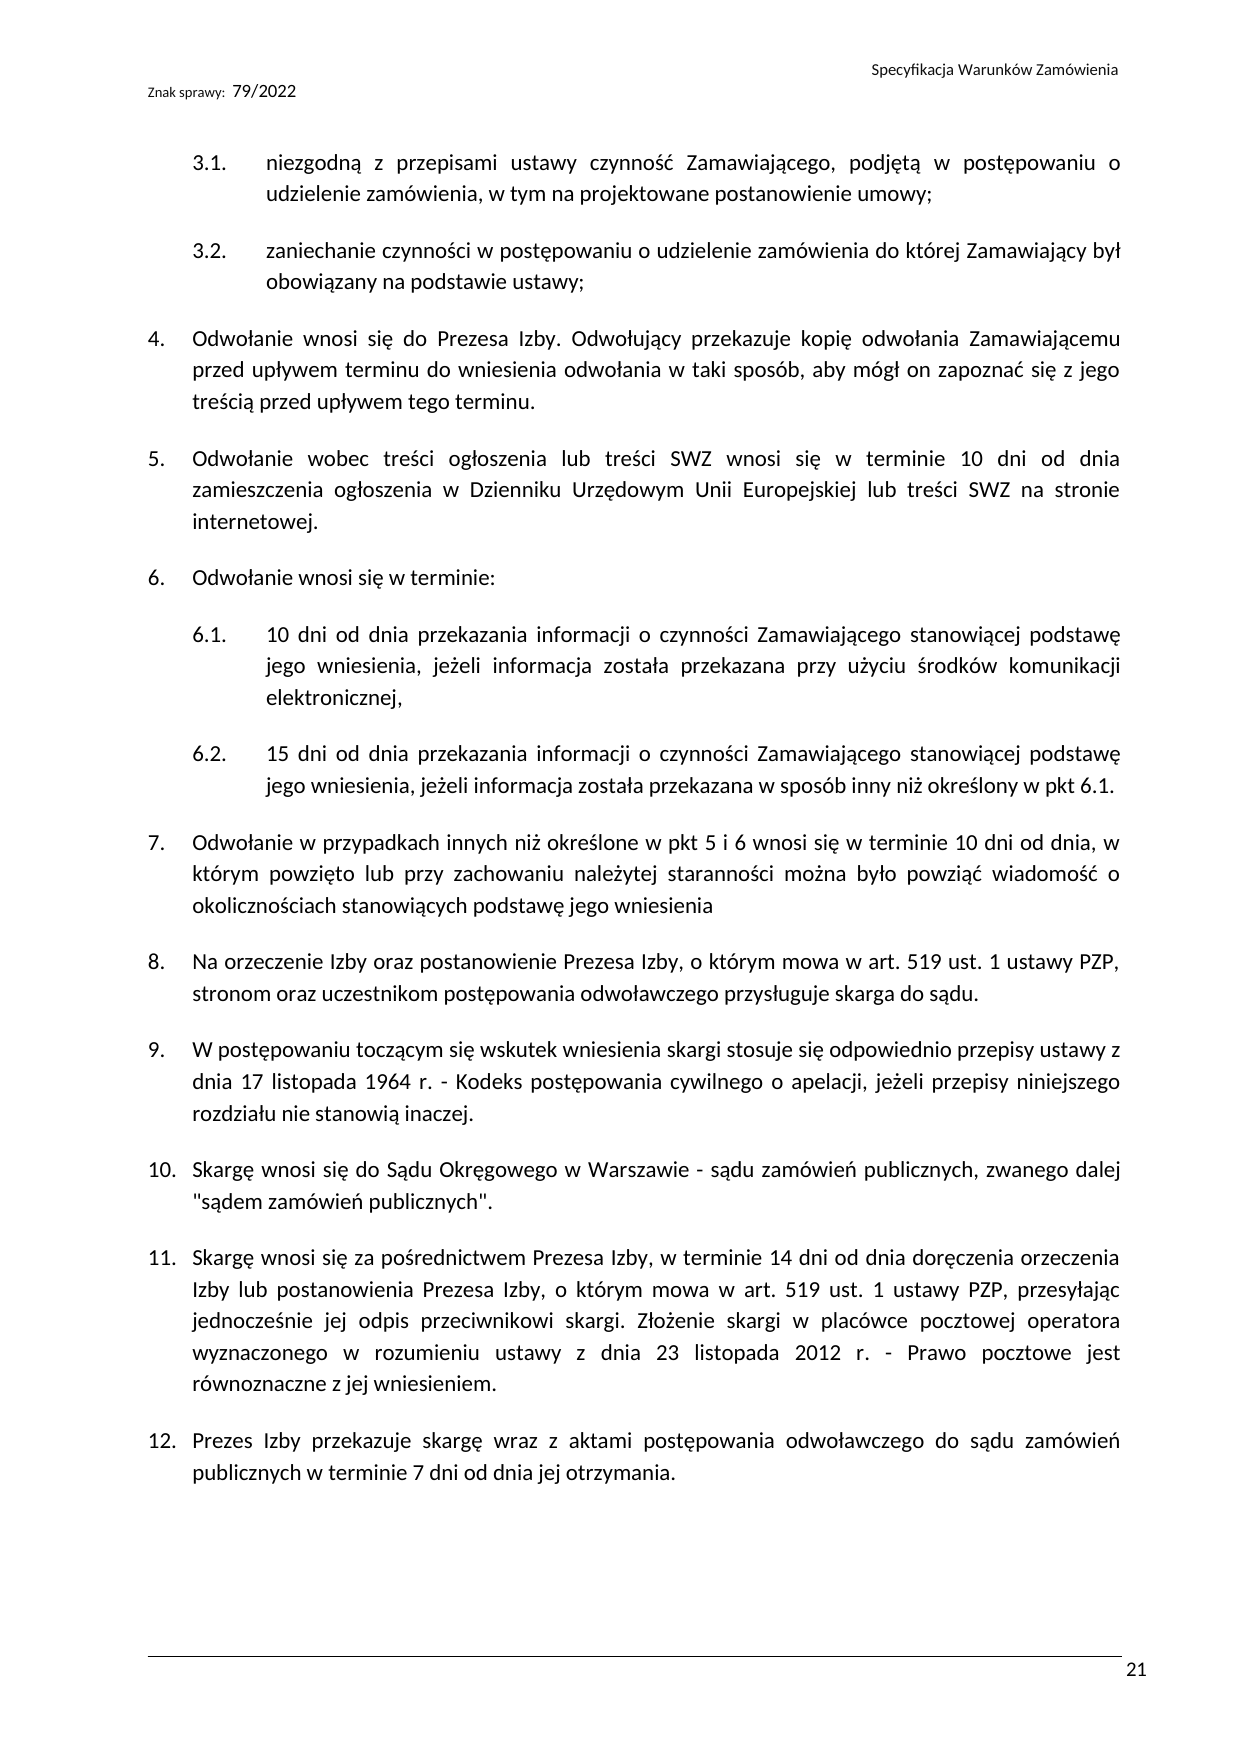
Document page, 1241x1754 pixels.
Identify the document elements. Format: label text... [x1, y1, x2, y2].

list Prezes Izby przekazuje skargę wraz z aktami postępowania odwoławczego do sądu zamówień publicznych w terminie 7 dni od dnia jej otrzymania. [148, 1426, 1122, 1486]
list Odwołanie wnosi się w terminie: [148, 563, 1122, 591]
list W postępowaniu toczącym się wskutek wniesienia skargi stosuje się odpowiednio przepisy ustawy z dnia 17 listopada 1964 r. - Kodeks postępowania cywilnego o apelacji, jeżeli przepisy niniejszego rozdziału nie stanowią inaczej. [148, 1036, 1122, 1127]
list Odwołanie w przypadkach innych niż określone w pkt 5 i 6 wnosi się w terminie 10 dni od dnia, w którym powzięto lub przy zachowaniu należytej staranności można było powziąć wiadomość o okolicznościach stanowiących podstawę jego wniesienia [148, 828, 1122, 919]
list Na orzeczenie Izby oraz postanowienie Prezesa Izby, o którym mowa w art. 519 ust. 1 ustawy PZP, stronom oraz uczestnikom postępowania odwoławczego przysługuje skarga do sądu. [148, 947, 1122, 1007]
list Odwołanie wobec treści ogłoszenia lub treści SWZ wnosi się w terminie 10 dni od dnia zamieszczenia ogłoszenia w Dzienniku Urzędowym Unii Europejskiej lub treści SWZ na stronie internetowej. [148, 444, 1122, 535]
list Skargę wnosi się za pośrednictwem Prezesa Izby, w terminie 14 dni od dnia doręczenia orzeczenia Izby lub postanowienia Prezesa Izby, o którym mowa w art. 519 ust. 1 ustawy PZP, przesyłając jednocześnie jej odpis przeciwnikowi skargi. Złożenie skargi w placówce pocztowej operatora wyznaczonego w rozumieniu ustawy z dnia 23 listopada 2012 r. - Prawo pocztowe jest równoznaczne z jej wniesieniem. [148, 1243, 1122, 1398]
list Odwołanie wnosi się do Prezesa Izby. Odwołujący przekazuje kopię odwołania Zamawiającemu przed upływem terminu do wniesienia odwołania w taki sposób, aby mógł on zapoznać się z jego treścią przed upływem tego terminu. [148, 324, 1122, 415]
list niezgodną z przepisami ustawy czynność Zamawiającego, podjętą w postępowaniu o udzielenie zamówienia, w tym na projektowane postanowienie umowy; [192, 148, 1122, 207]
list Skargę wnosi się do Sądu Okręgowego w Warszawie - sądu zamówień publicznych, zwanego dalej "sądem zamówień publicznych". [148, 1155, 1122, 1215]
list 15 dni od dnia przekazania informacji o czynności Zamawiającego stanowiącej podstawę jego wniesienia, jeżeli informacja została przekazana w sposób inny niż określony w pkt 6.1. [192, 739, 1122, 799]
list zaniechanie czynności w postępowaniu o udzielenie zamówienia do której Zamawiający był obowiązany na podstawie ustawy; [192, 236, 1122, 295]
list 10 dni od dnia przekazania informacji o czynności Zamawiającego stanowiącej podstawę jego wniesienia, jeżeli informacja została przekazana przy użyciu środków komunikacji elektronicznej, [192, 620, 1122, 711]
